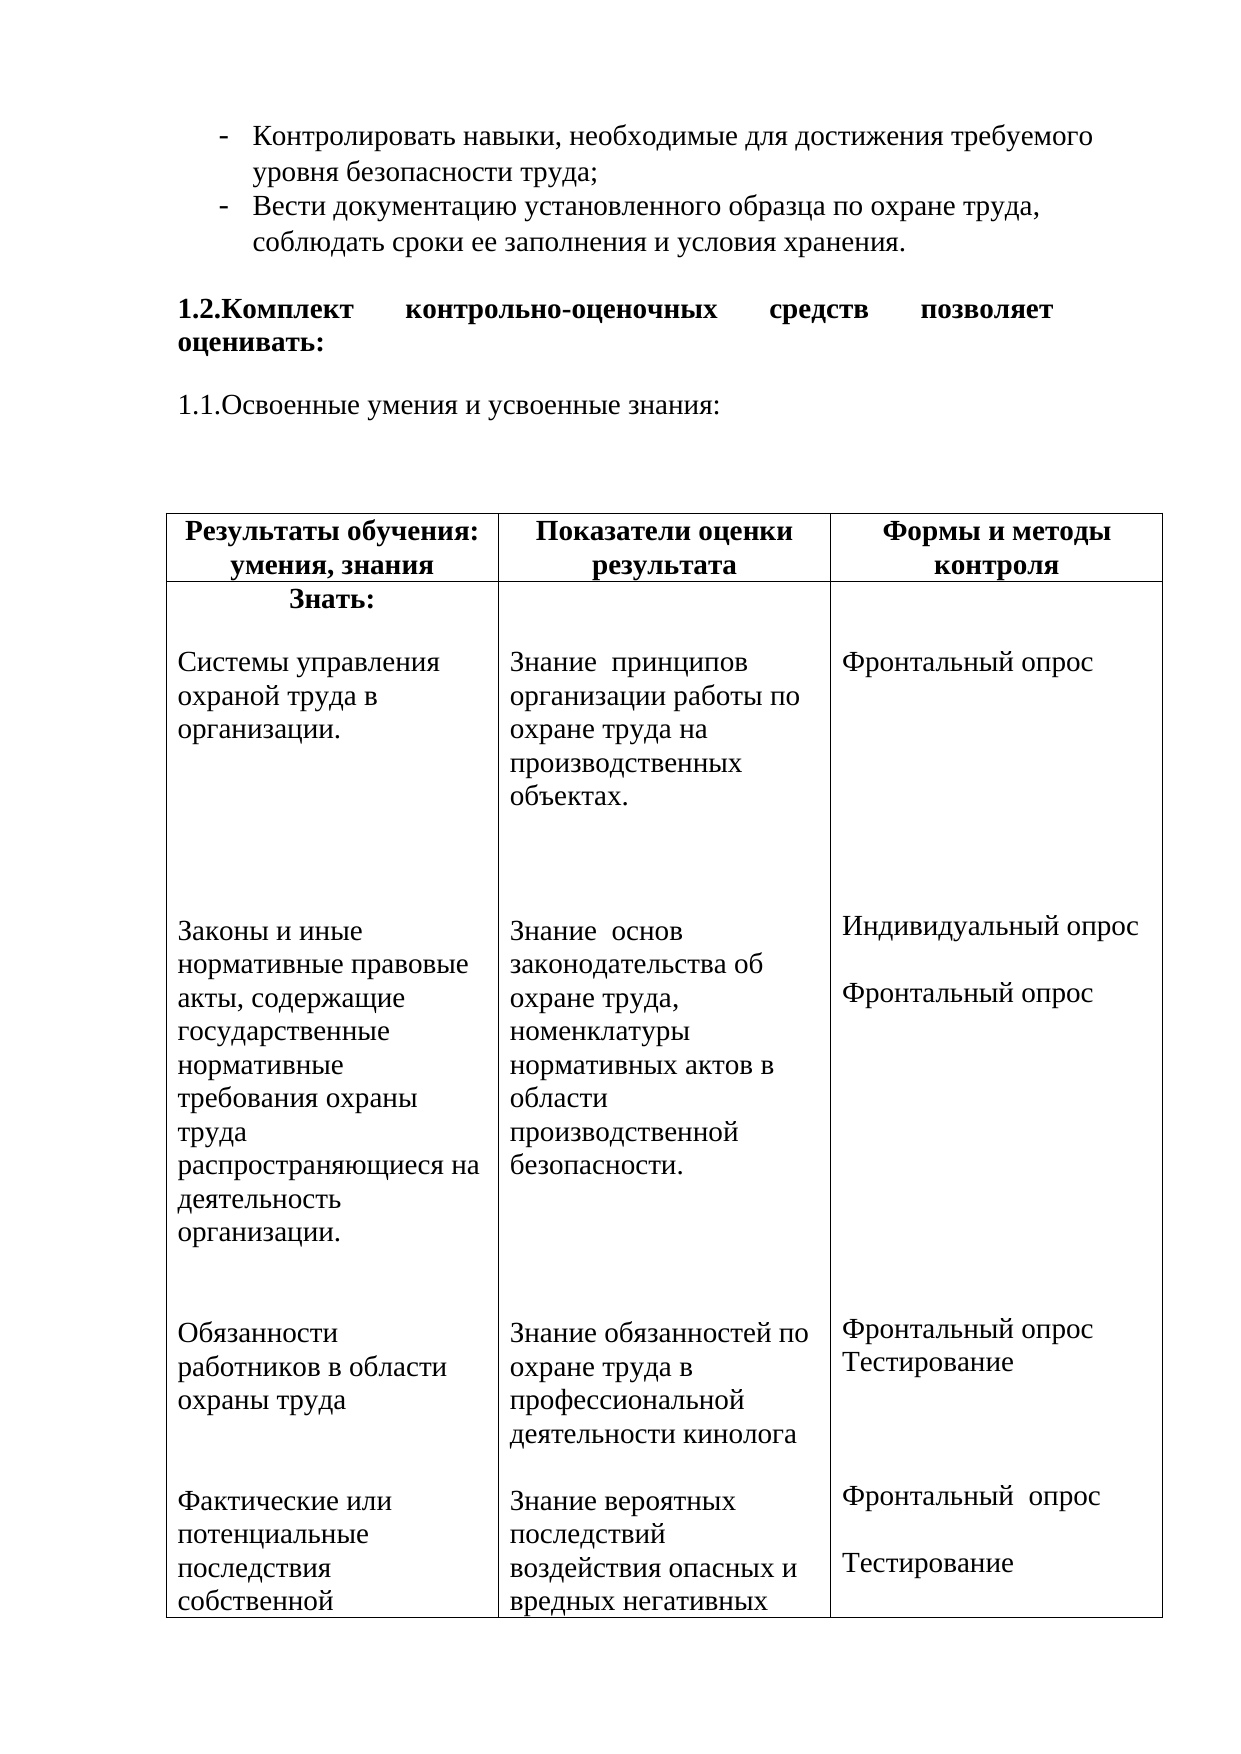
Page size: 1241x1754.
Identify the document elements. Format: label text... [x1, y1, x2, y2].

table_header Показатели оценки результата [499, 514, 830, 581]
text 1.2.Комплект контрольно-оценочных средств позволяет оценивать: [177, 291, 1054, 358]
table_header Формы и методы контроля [831, 514, 1162, 581]
table_header Результаты обучения: умения, знания [167, 514, 498, 581]
list Вести документацию установленного образца по охране труда, соблюдать сроки ее заполнения и условия хранения. [215, 188, 1152, 257]
text 1.1.Освоенные умения и усвоенные знания: [177, 387, 1152, 421]
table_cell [831, 582, 1162, 1617]
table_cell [499, 582, 830, 1617]
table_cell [167, 582, 498, 1617]
list Контролировать навыки, необходимые для достижения требуемого уровня безопасности труда; [215, 118, 1152, 188]
